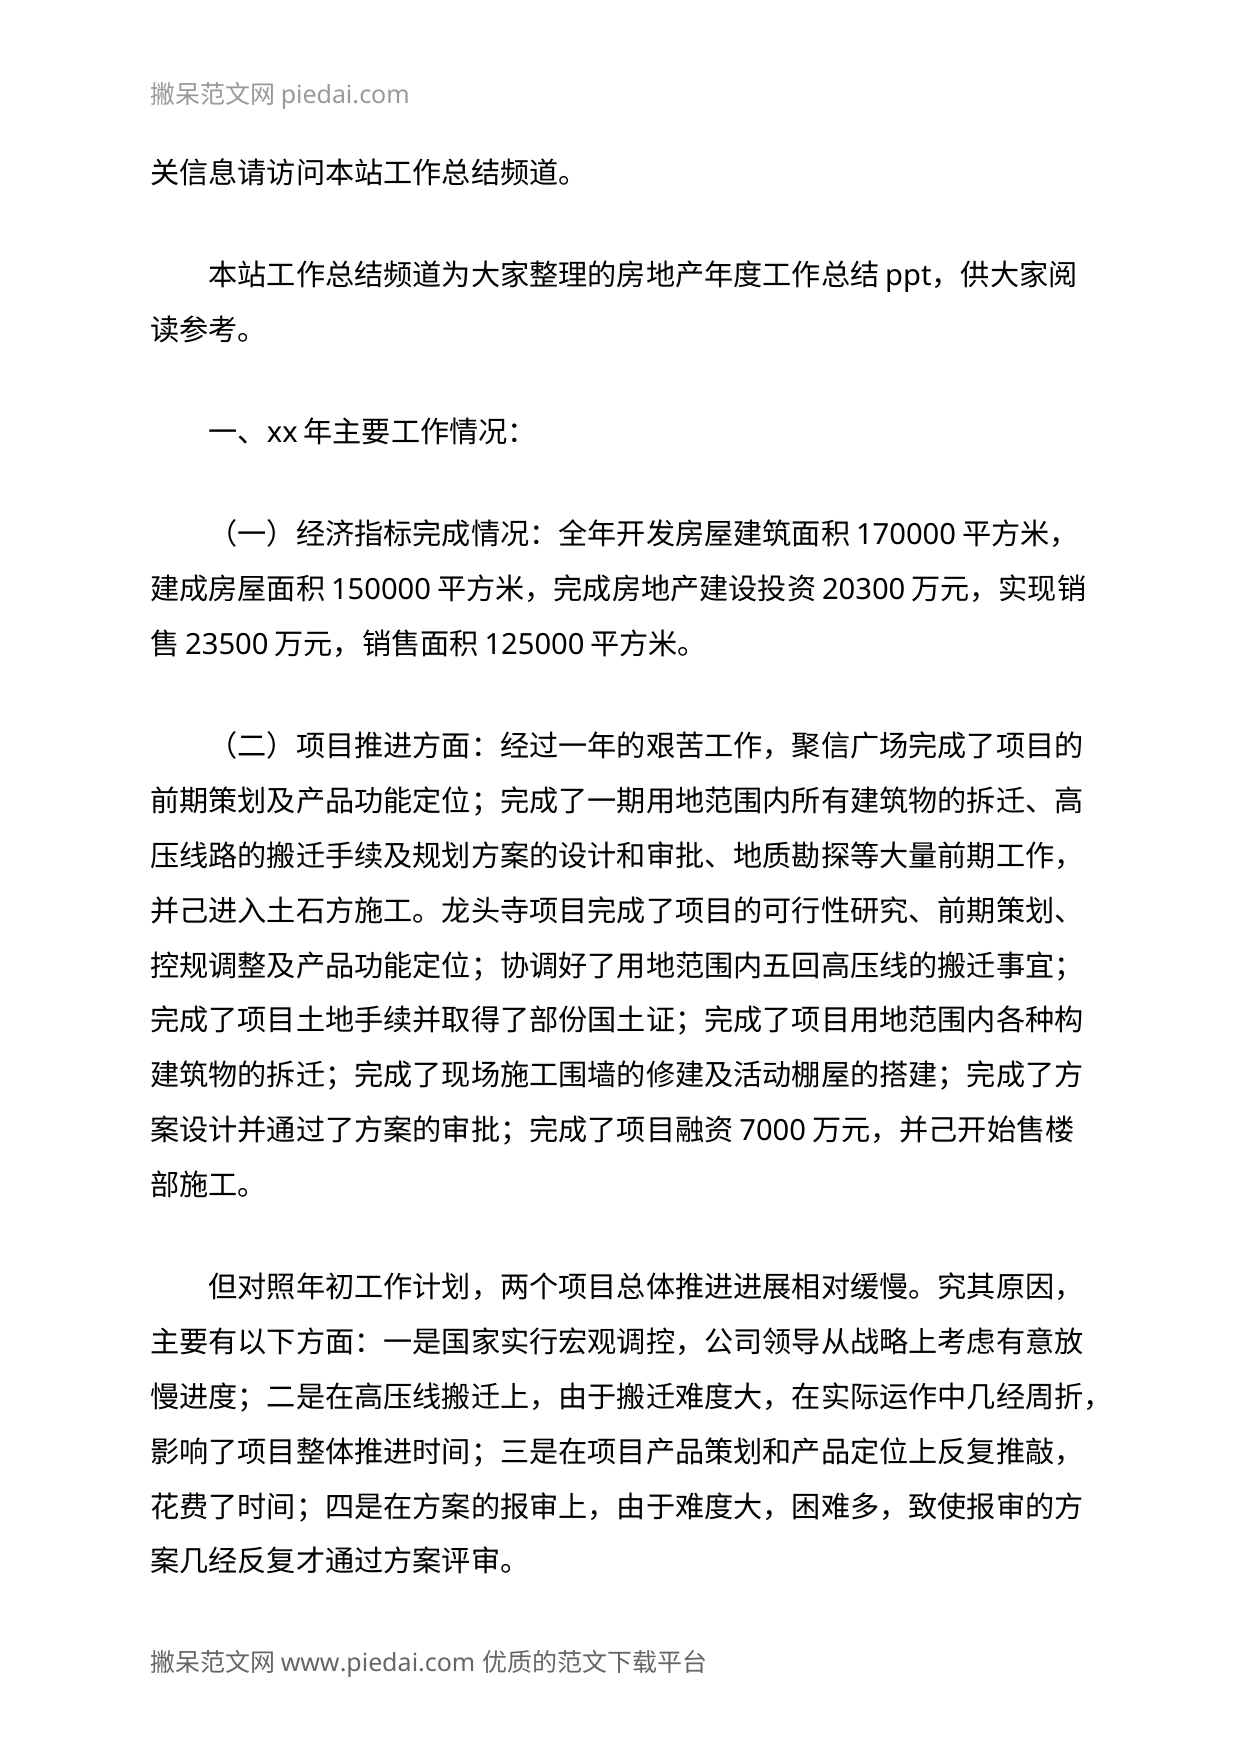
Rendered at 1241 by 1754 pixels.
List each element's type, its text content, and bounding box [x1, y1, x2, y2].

text 一、xx年主要工作情况： [150, 408, 1090, 451]
text （一）经济指标完成情况：全年开发房屋建筑面积170000平方米，建成房屋面积150000平方米，完成房地产建设投资20300万元，实现销售23500万元，销售面积125000平方米。 [150, 511, 1090, 663]
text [150, 150, 1090, 192]
text 本站工作总结频道为大家整理的房地产年度工作总结ppt，供大家阅读参考。 [150, 252, 1090, 349]
text （二）项目推进方面：经过一年的艰苦工作，聚信广场完成了项目的前期策划及产品功能定位；完成了一期用地范围内所有建筑物的拆迁、高压线路的搬迁手续及规划方案的设计和审批、地质勘探等大量前期工作，并己进入土石方施工。龙头寺项目完成了项目的可行性研究、前期策划、控规调整及产品功能定位；协调好了用地范围内五回高压线的搬迁事宜；完成了项目土地手续并取得了部份国土证；完成了项目用地范围内各种构建筑物的拆迁；完成了现场施工围墙的修建及活动棚屋的搭建；完成了方案设计并通过了方案的审批；完成了项目融资7000万元，并己开始售楼部施工。 [150, 722, 1090, 1204]
text 但对照年初工作计划，两个项目总体推进进展相对缓慢。究其原因，主要有以下方面：一是国家实行宏观调控，公司领导从战略上考虑有意放慢进度；二是在高压线搬迁上，由于搬迁难度大，在实际运作中几经周折，影响了项目整体推进时间；三是在项目产品策划和产品定位上反复推敲，花费了时间；四是在方案的报审上，由于难度大，困难多，致使报审的方案几经反复才通过方案评审。 [150, 1263, 1090, 1580]
